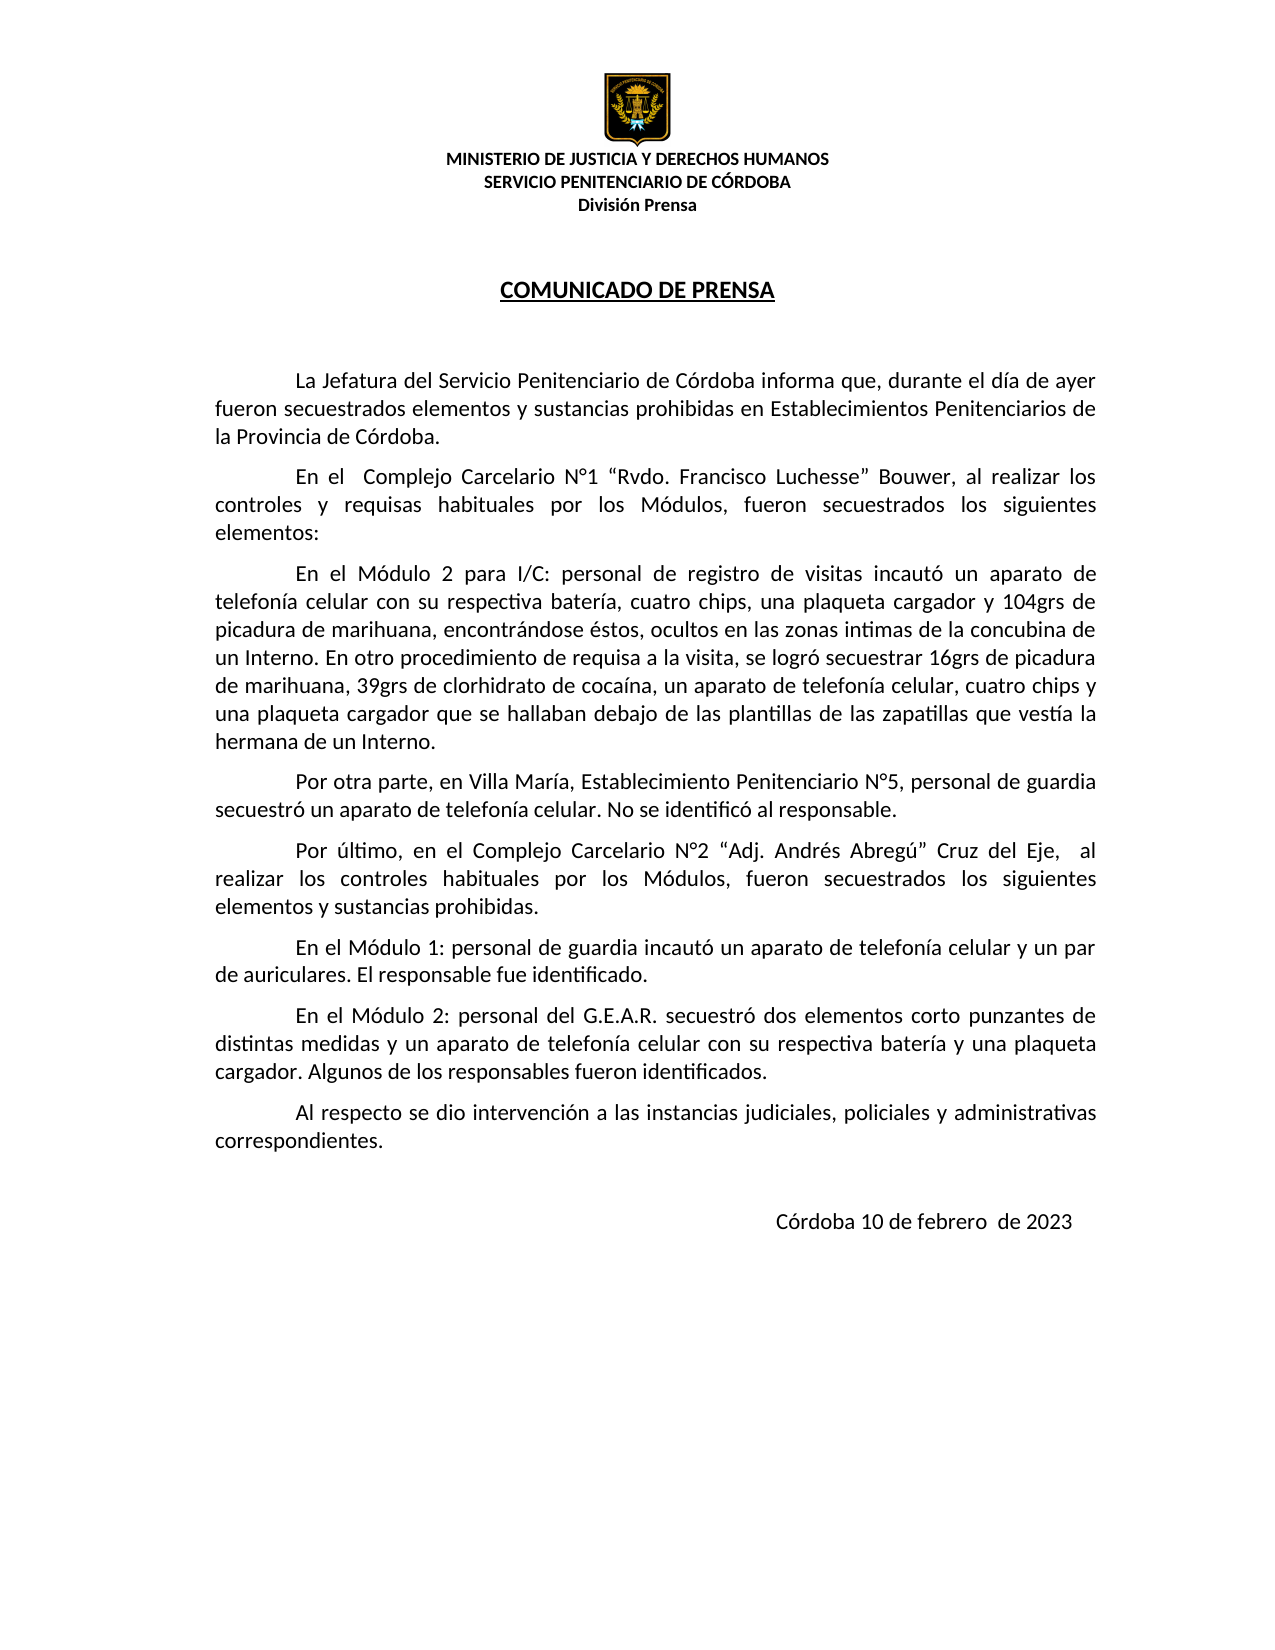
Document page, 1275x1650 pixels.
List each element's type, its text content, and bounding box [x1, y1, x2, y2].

title COMUNICADO DE PRENSA [177, 274, 1098, 305]
text En el Módulo 1: personal de guardia incautó un aparato de telefonía celular y un par de auriculares. El responsable fue identificado. [215, 933, 1098, 989]
picture [604, 73, 671, 147]
text Por otra parte, en Villa María, Establecimiento Penitenciario N°5, personal de guardia secuestró un aparato de telefonía celular. No se identificó al responsable. [215, 767, 1098, 823]
text En el Módulo 2 para I/C: personal de registro de visitas incautó un aparato de telefonía celular con su respectiva batería, cuatro chips, una plaqueta cargador y 104grs de picadura de marihuana, encontrándose éstos, ocultos en las zonas intimas de la concubina de un Interno. En otro procedimiento de requisa a la visita, se logró secuestrar 16grs de picadura de marihuana, 39grs de clorhidrato de cocaína, un aparato de telefonía celular, cuatro chips y una plaqueta cargador que se hallaban debajo de las plantillas de las zapatillas que vestía la hermana de un Interno. [215, 559, 1098, 755]
text En el Complejo Carcelario N°1 “Rvdo. Francisco Luchesse” Bouwer, al realizar los controles y requisas habituales por los Módulos, fueron secuestrados los siguientes elementos: [215, 462, 1098, 546]
text La Jefatura del Servicio Penitenciario de Córdoba informa que, durante el día de ayer fueron secuestrados elementos y sustancias prohibidas en Establecimientos Penitenciarios de la Provincia de Córdoba. [215, 366, 1098, 450]
text En el Módulo 2: personal del G.E.A.R. secuestró dos elementos corto punzantes de distintas medidas y un aparato de telefonía celular con su respectiva batería y una plaqueta cargador. Algunos de los responsables fueron identificados. [215, 1001, 1098, 1085]
text Córdoba 10 de febrero de 2023 [693, 1207, 1098, 1236]
text Por último, en el Complejo Carcelario N°2 “Adj. Andrés Abregú” Cruz del Eje, al realizar los controles habituales por los Módulos, fueron secuestrados los siguientes elementos y sustancias prohibidas. [215, 836, 1098, 920]
text Al respecto se dio intervención a las instancias judiciales, policiales y administrativas correspondientes. [215, 1098, 1098, 1154]
